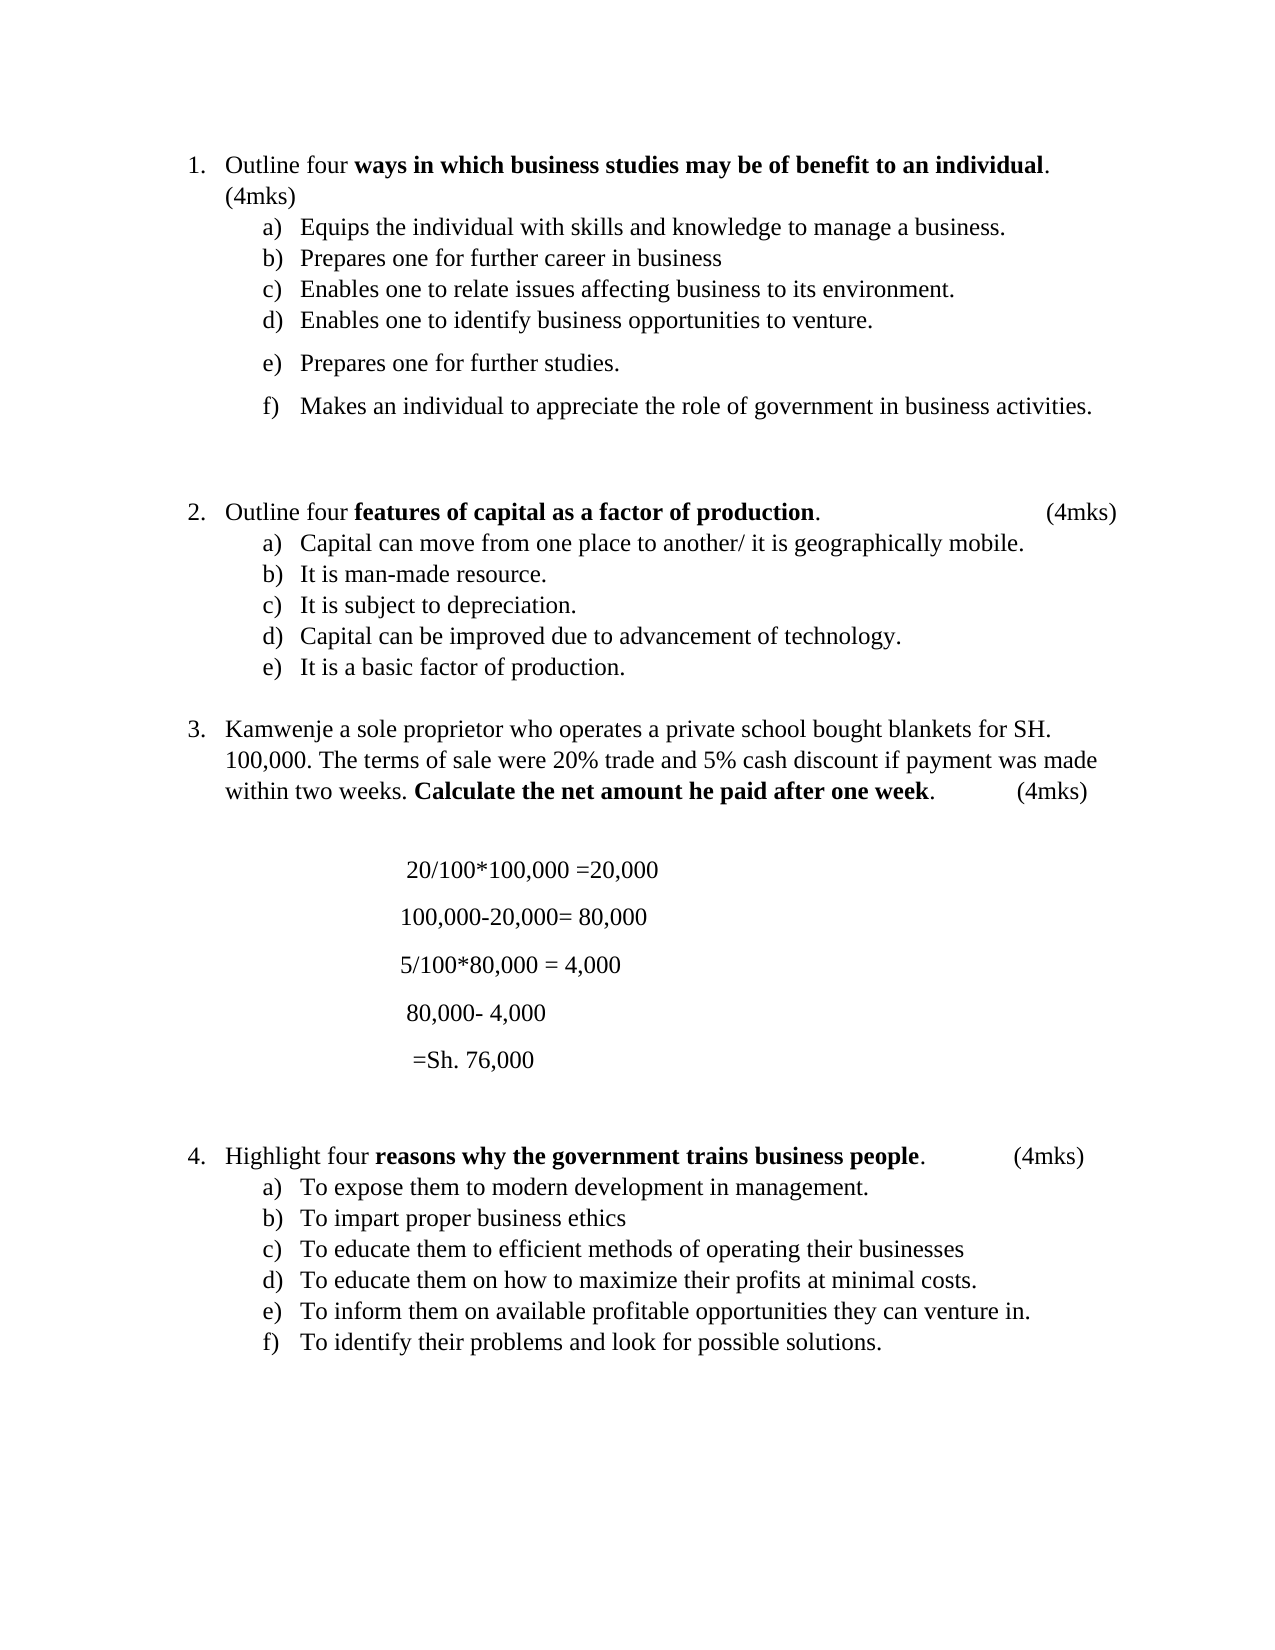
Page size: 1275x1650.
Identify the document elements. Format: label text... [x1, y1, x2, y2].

list To expose them to modern development in management. [262, 1172, 1125, 1201]
list Capital can be improved due to advancement of technology. [262, 621, 1125, 649]
list It is a basic factor of production. [262, 652, 1125, 681]
text =Sh. 76,000 [150, 1046, 1125, 1074]
list Highlight four reasons why the government trains business people. (4mks) [187, 1141, 1125, 1170]
list Equips the individual with skills and knowledge to manage a business. [262, 212, 1125, 241]
list It is man-made resource. [262, 559, 1125, 587]
list To inform them on available profitable opportunities they can venture in. [262, 1296, 1125, 1325]
list To educate them on how to maximize their profits at minimal costs. [262, 1265, 1125, 1294]
list To educate them to efficient methods of operating their businesses [262, 1234, 1125, 1263]
text 5/100*80,000 = 4,000 [150, 950, 1125, 979]
list Prepares one for further studies. [262, 348, 1125, 377]
list Kamwenje a sole proprietor who operates a private school bought blankets for SH. 100,000. The terms of sale were 20% trade and 5% cash discount if payment was made within two weeks. Calculate the net amount he paid after one week. (4mks) [187, 714, 1125, 805]
list Makes an individual to appreciate the role of government in business activities. [262, 391, 1125, 420]
list Outline four features of capital as a factor of production. (4mks) [187, 497, 1125, 525]
list It is subject to depreciation. [262, 590, 1125, 618]
list Capital can move from one place to another/ it is geographically mobile. [262, 528, 1125, 556]
list Outline four ways in which business studies may be of benefit to an individual. (4mks) [187, 150, 1125, 210]
list Prepares one for further career in business [262, 243, 1125, 272]
text 100,000-20,000= 80,000 [150, 902, 1125, 931]
list To identify their problems and look for possible solutions. [262, 1327, 1125, 1356]
text 80,000- 4,000 [150, 998, 1125, 1027]
list Enables one to identify business opportunities to venture. [262, 305, 1125, 334]
list To impart proper business ethics [262, 1203, 1125, 1232]
list Enables one to relate issues affecting business to its environment. [262, 274, 1125, 303]
text 20/100*100,000 =20,000 [150, 855, 1125, 883]
